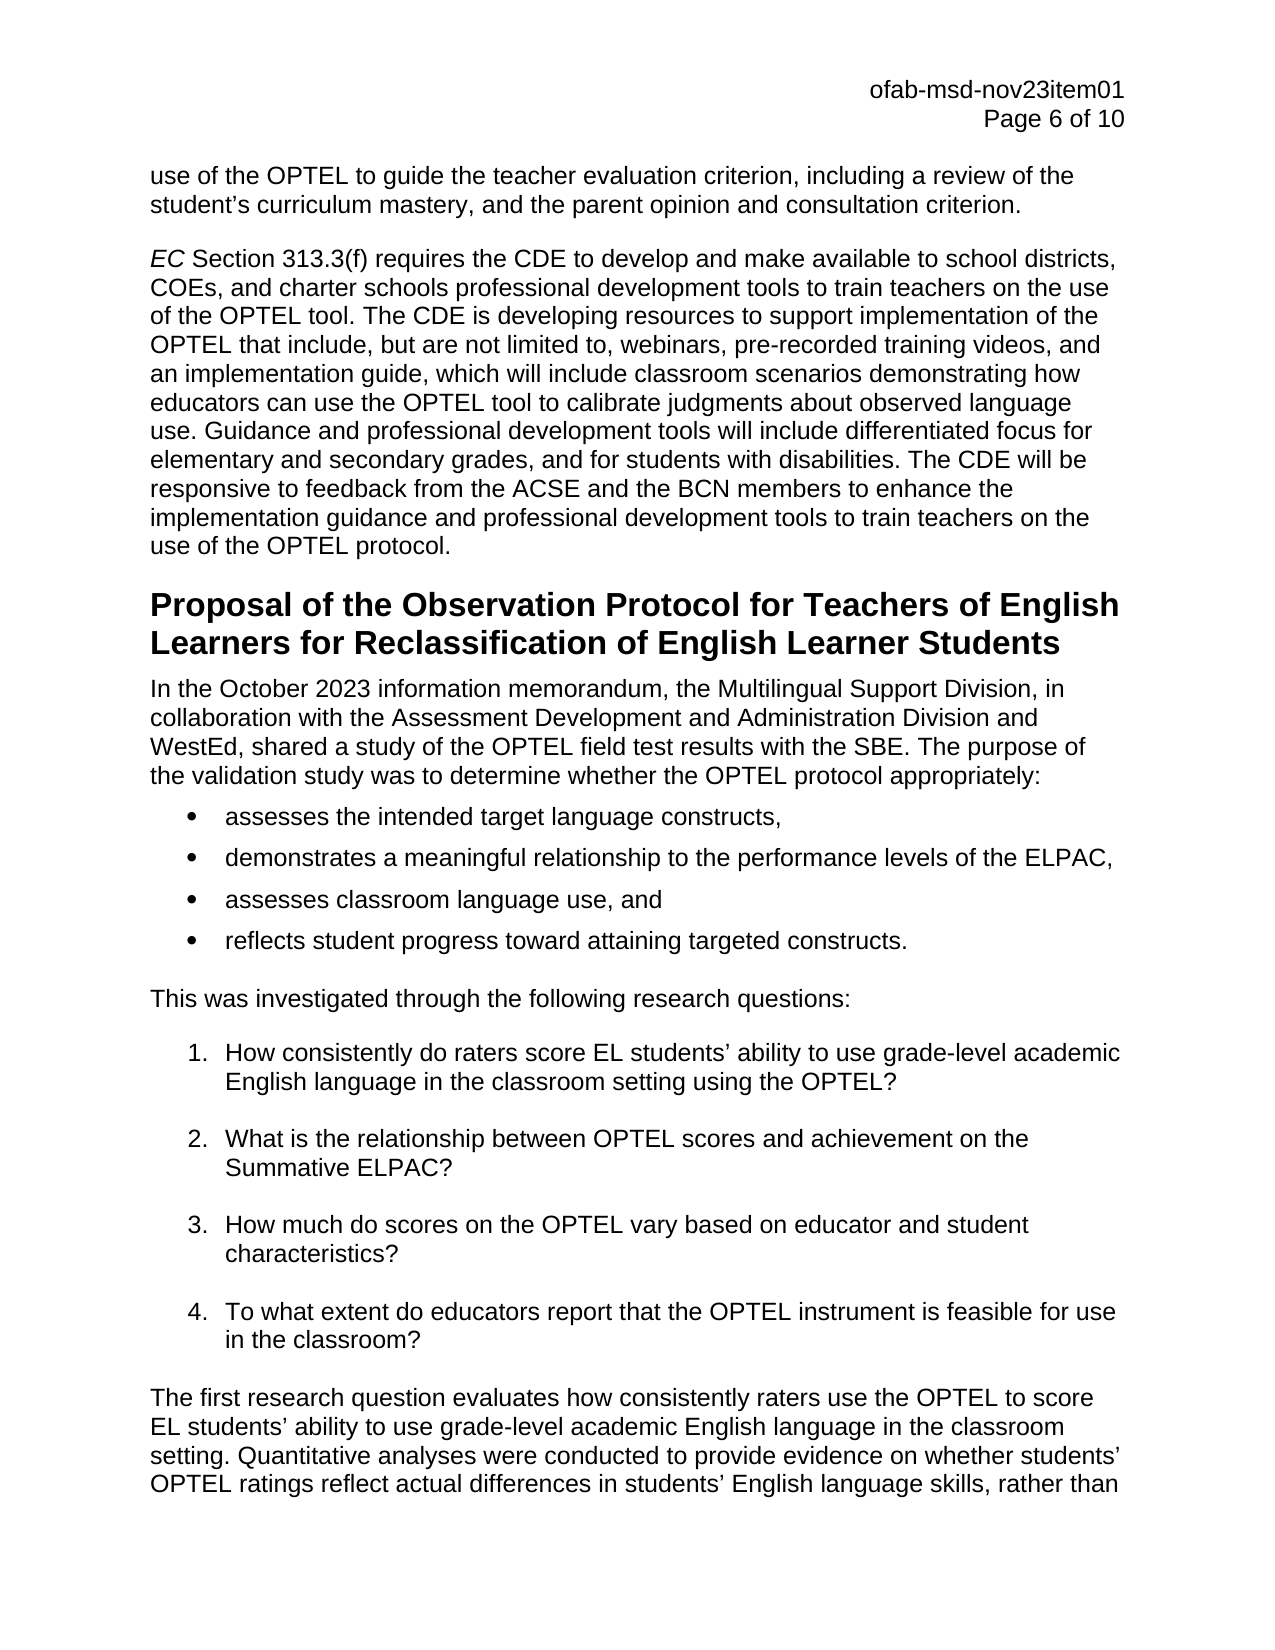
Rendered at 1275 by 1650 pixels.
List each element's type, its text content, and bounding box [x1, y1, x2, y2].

list assesses classroom language use, and [187, 884, 1125, 913]
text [150, 161, 1125, 219]
list How consistently do raters score EL students’ ability to use grade-level academic English language in the classroom setting using the OPTEL? [187, 1038, 1125, 1095]
list demonstrates a meaningful relationship to the performance levels of the ELPAC, [187, 843, 1125, 872]
text In the October 2023 information memorandum, the Multilingual Support Division, in collaboration with the Assessment Development and Administration Division and WestEd, shared a study of the OPTEL field test results with the SBE. The purpose of the validation study was to determine whether the OPTEL protocol appropriately: [150, 674, 1125, 789]
list assesses the intended target language constructs, [187, 802, 1125, 831]
list How much do scores on the OPTEL vary based on educator and student characteristics? [187, 1210, 1125, 1268]
text EC Section 313.3(f) requires the CDE to develop and make available to school districts, COEs, and charter schools professional development tools to train teachers on the use of the OPTEL tool. The CDE is developing resources to support implementation of the OPTEL that include, but are not limited to, webinars, pre-recorded training videos, and an implementation guide, which will include classroom scenarios demonstrating how educators can use the OPTEL tool to calibrate judgments about observed language use. Guidance and professional development tools will include differentiated focus for elementary and secondary grades, and for students with disabilities. The CDE will be responsive to feedback from the ACSE and the BCN members to enhance the implementation guidance and professional development tools to train teachers on the use of the OPTEL protocol. [150, 244, 1125, 560]
list What is the relationship between OPTEL scores and achievement on the Summative ELPAC? [187, 1124, 1125, 1181]
text This was investigated through the following research questions: [150, 984, 1125, 1013]
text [150, 1383, 1125, 1498]
list To what extent do educators report that the OPTEL instrument is feasible for use in the classroom? [187, 1296, 1125, 1354]
list reflects student progress toward attaining targeted constructs. [187, 926, 1125, 955]
subtitle Proposal of the Observation Protocol for Teachers of English Learners for Reclassification of English Learner Students [150, 585, 1125, 662]
